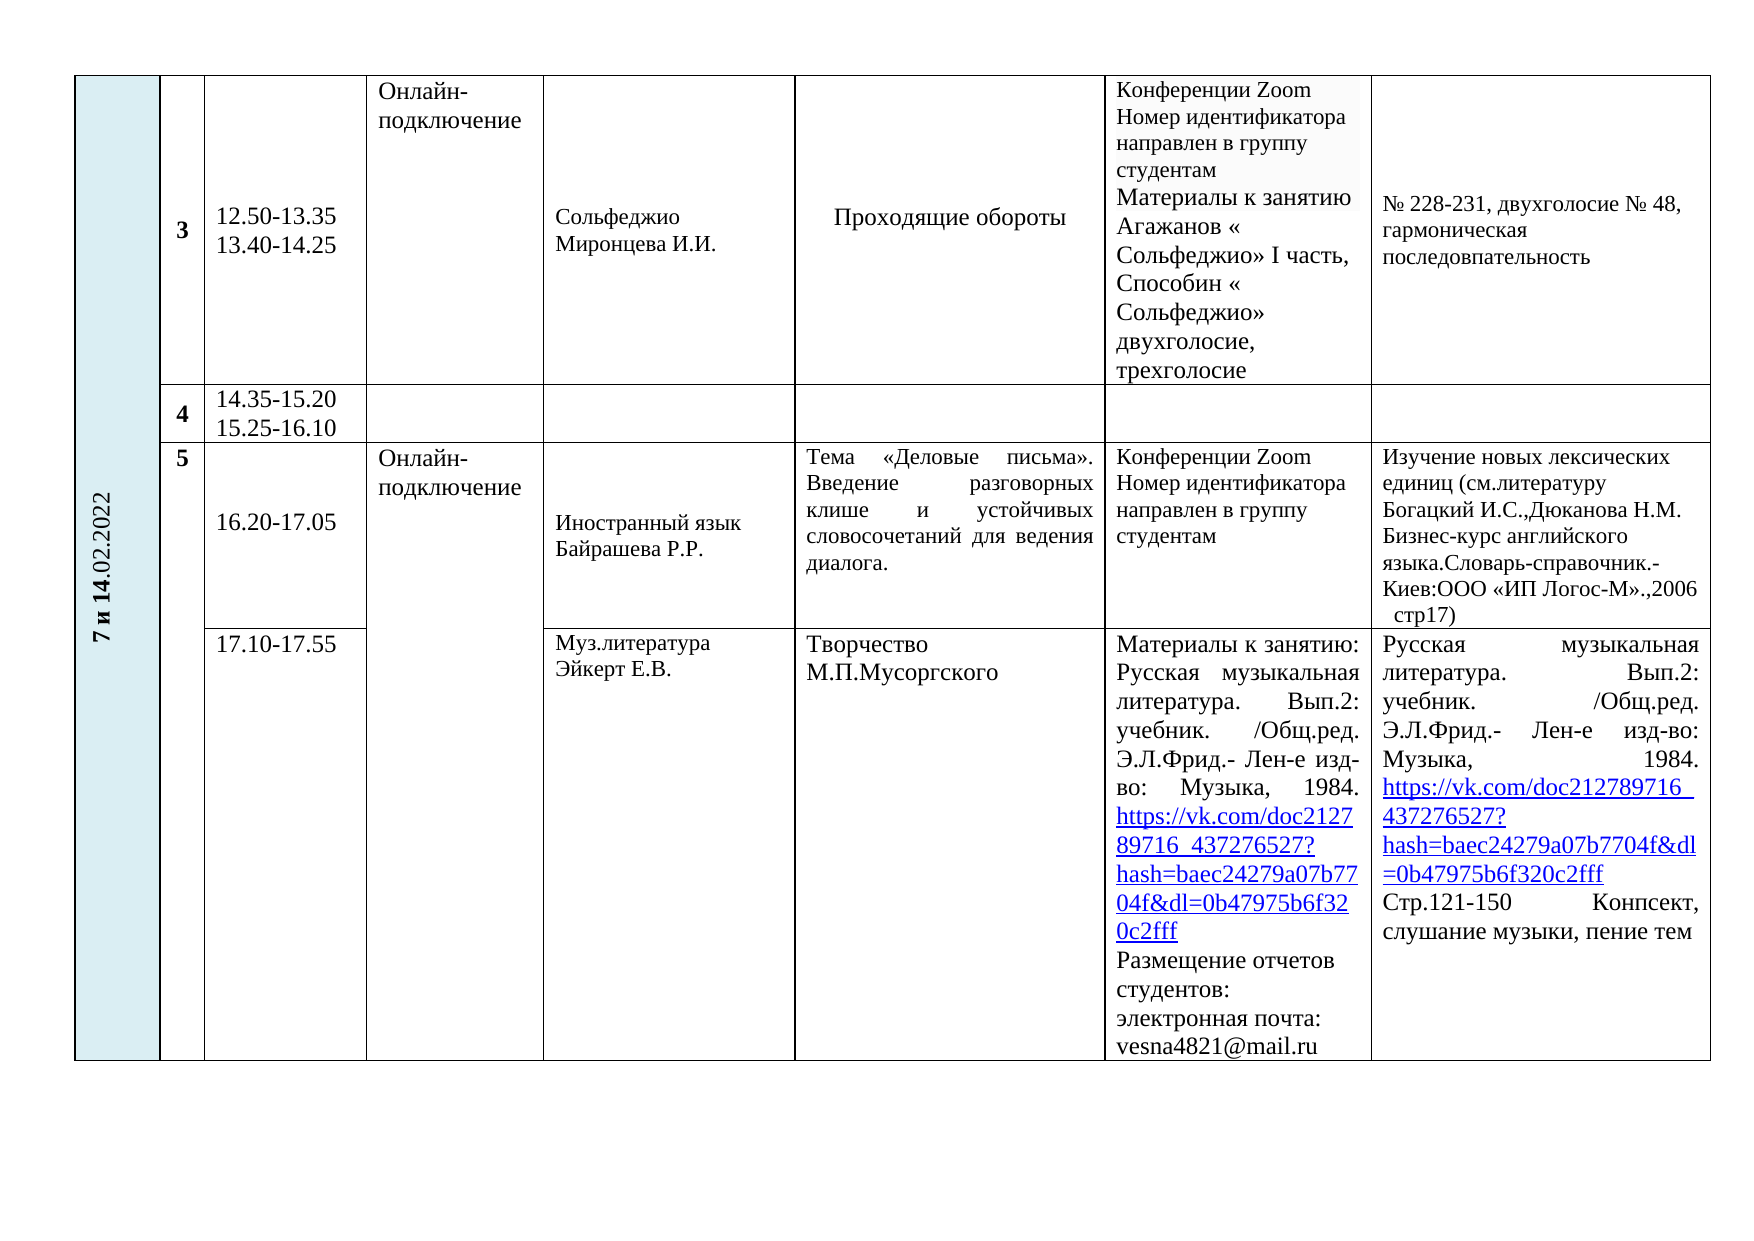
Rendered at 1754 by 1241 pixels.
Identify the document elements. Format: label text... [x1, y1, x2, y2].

table_cell 5 [161, 443, 204, 1060]
table_cell Онлайн-подключение [367, 443, 543, 1060]
table_cell 4 [161, 385, 204, 442]
table_cell Тема «Деловые письма». Введение разговорных клише и устойчивых словосочетаний для ведения диалога. [796, 443, 1104, 628]
table_cell Сольфеджио Миронцева И.И. [544, 76, 794, 383]
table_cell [796, 629, 1104, 1060]
table_cell 16.20-17.05 [205, 443, 366, 628]
table_cell Конференции Zoom Номер идентификатора направлен в группу студентам [1106, 443, 1371, 628]
table_cell [796, 385, 1104, 442]
table_cell [367, 385, 543, 442]
table_cell Онлайн-подключение [367, 76, 543, 383]
table_cell Изучение новых лексических единиц (см.литературу Богацкий И.С.,Дюканова Н.М. Бизнес-курс английского языка.Словарь-справочник.-Киев:ООО «ИП Логос-М».,2006 стр17) [1372, 443, 1710, 628]
table_cell 17.10-17.55 [205, 629, 366, 1060]
table_cell [544, 385, 794, 442]
table_cell Иностранный язык Байрашева Р.Р. [544, 443, 794, 628]
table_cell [1106, 629, 1371, 1060]
table_cell Русская музыкальная литература. Вып.2: учебник. /Общ.ред. Э.Л.Фрид.- Лен-е изд-во: Музыка, 1984. https://vk.com/doc212789716_437276527?hash=baec24279a07b7704f&dl=0b47975b6f320c2fff Стр.121-150 Конпсект, слушание музыки, пение тем [1372, 629, 1710, 1060]
table_cell № 228-231, двухголосие № 48, гармоническая последовпательность [1372, 76, 1710, 383]
table_cell [1372, 385, 1710, 442]
table_cell Конференции Zoom Номер идентификатора направлен в группу студентам Материалы к занятию Агажанов « Сольфеджио» I часть, Способин « Сольфеджио» двухголосие, трехголосие [1106, 76, 1371, 383]
table_cell 14.35-15.20 15.25-16.10 [205, 385, 366, 442]
table_cell Проходящие обороты [796, 76, 1104, 383]
table_cell [1106, 385, 1371, 442]
table_cell 12.50-13.35 13.40-14.25 [205, 76, 366, 383]
table_cell 3 [161, 76, 204, 383]
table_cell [544, 629, 794, 1060]
